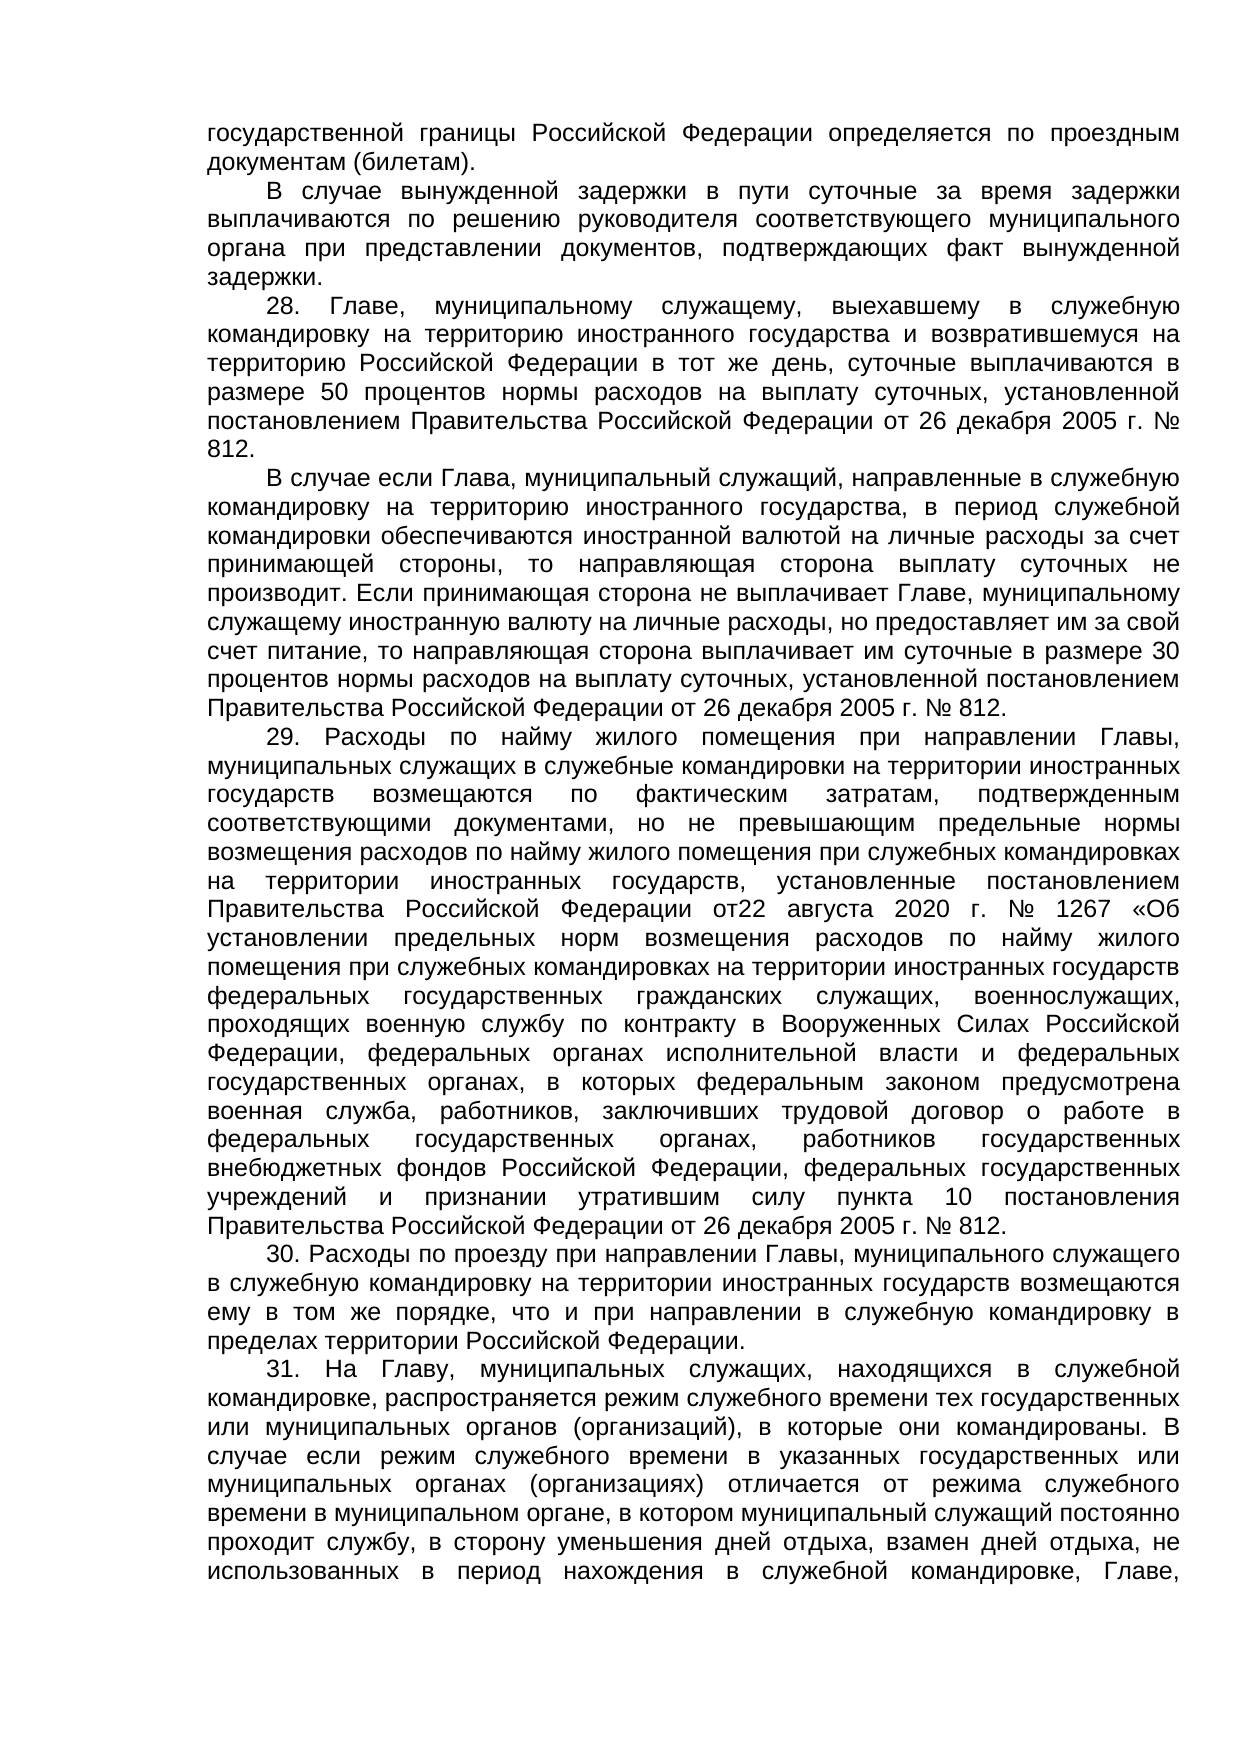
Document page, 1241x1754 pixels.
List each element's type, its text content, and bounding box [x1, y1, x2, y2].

text В случае если Глава, муниципальный служащий, направленные в служебную командировку на территорию иностранного государства, в период служебной командировки обеспечиваются иностранной валютой на личные расходы за счет принимающей стороны, то направляющая сторона выплату суточных не производит. Если принимающая сторона не выплачивает Главе, муниципальному служащему иностранную валюту на личные расходы, но предоставляет им за свой счет питание, то направляющая сторона выплачивает им суточные в размере 30 процентов нормы расходов на выплату суточных, установленной постановлением Правительства Российской Федерации от 26 декабря 2005 г. № 812. [207, 463, 1181, 722]
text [207, 1354, 1181, 1584]
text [207, 118, 1181, 176]
text В случае вынужденной задержки в пути суточные за время задержки выплачиваются по решению руководителя соответствующего муниципального органа при представлении документов, подтверждающих факт вынужденной задержки. [207, 176, 1181, 291]
text 30. Расходы по проезду при направлении Главы, муниципального служащего в служебную командировку на территории иностранных государств возмещаются ему в том же порядке, что и при направлении в служебную командировку в пределах территории Российской Федерации. [207, 1239, 1181, 1354]
text 28. Главе, муниципальному служащему, выехавшему в служебную командировку на территорию иностранного государства и возвратившемуся на территорию Российской Федерации в тот же день, суточные выплачиваются в размере 50 процентов нормы расходов на выплату суточных, установленной постановлением Правительства Российской Федерации от 26 декабря 2005 г. № 812. [207, 291, 1181, 463]
text 29. Расходы по найму жилого помещения при направлении Главы, муниципальных служащих в служебные командировки на территории иностранных государств возмещаются по фактическим затратам, подтвержденным соответствующими документами, но не превышающим предельные нормы возмещения расходов по найму жилого помещения при служебных командировках на территории иностранных государств, установленные постановлением Правительства Российской Федерации от22 августа 2020 г. № 1267 «Об установлении предельных норм возмещения расходов по найму жилого помещения при служебных командировках на территории иностранных государств федеральных государственных гражданских служащих, военнослужащих, проходящих военную службу по контракту в Вооруженных Силах Российской Федерации, федеральных органах исполнительной власти и федеральных государственных органах, в которых федеральным законом предусмотрена военная служба, работников, заключивших трудовой договор о работе в федеральных государственных органах, работников государственных внебюджетных фондов Российской Федерации, федеральных государственных учреждений и признании утратившим силу пункта 10 постановления Правительства Российской Федерации от 26 декабря 2005 г. № 812. [207, 722, 1181, 1239]
